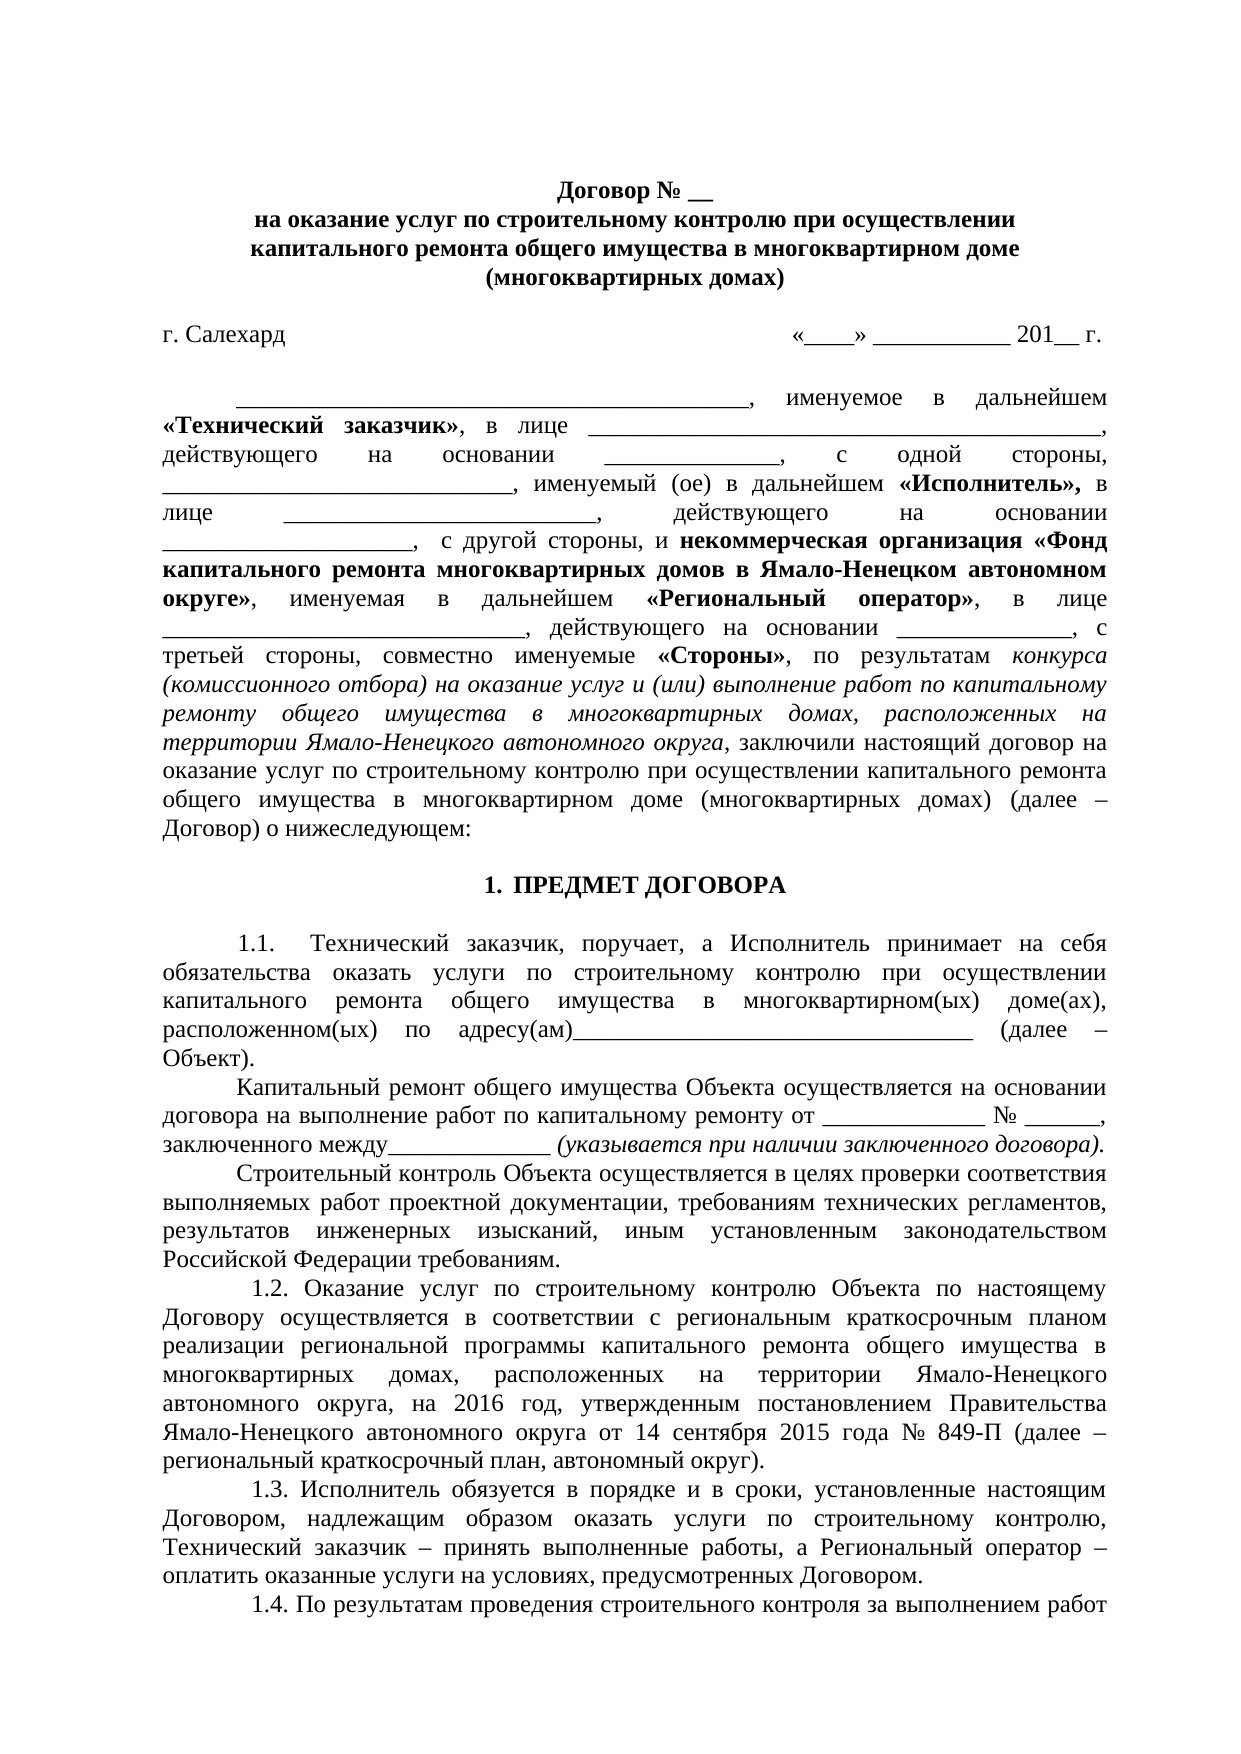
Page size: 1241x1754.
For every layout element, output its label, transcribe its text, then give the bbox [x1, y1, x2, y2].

text капитального ремонта общего имущества в многоквартирном доме (многоквартирных домах) [162, 233, 1107, 291]
text Договор № __ [162, 176, 1107, 204]
text Строительный контроль Объекта осуществляется в целях проверки соответствия выполняемых работ проектной документации, требованиям технических регламентов, результатов инженерных изысканий, иным установленным законодательством Российской Федерации требованиям. [162, 1158, 1107, 1273]
list Технический заказчик, поручает, а Исполнитель принимает на себя обязательства оказать услуги по строительному контролю при осуществлении капитального ремонта общего имущества в многоквартирном(ых) доме(ах), расположенном(ых) по адресу(ам)________________________________ (далее – Объект). [162, 928, 1107, 1072]
text г. Салехард «____» ___________ 201__ г. [162, 319, 1107, 348]
text Капитальный ремонт общего имущества Объекта осуществляется на основании договора на выполнение работ по капитальному ремонту от _____________ № ______, заключенного между_____________ (указывается при наличии заключенного договора). [162, 1072, 1107, 1158]
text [162, 1589, 1107, 1618]
list ПРЕДМЕТ ДОГОВОРА [162, 870, 1107, 899]
text на оказание услуг по строительному контролю при осуществлении [162, 204, 1107, 233]
text 1.2. Оказание услуг по строительному контролю Объекта по настоящему Договору осуществляется в соответствии с региональным краткосрочным планом реализации региональной программы капитального ремонта общего имущества в многоквартирных домах, расположенных на территории Ямало-Ненецкого автономного округа, на 2016 год, утвержденным постановлением Правительства Ямало-Ненецкого автономного округа от 14 сентября 2015 года № 849-П (далее – региональный краткосрочный план, автономный округ). [162, 1273, 1107, 1474]
text 1.3. Исполнитель обязуется в порядке и в сроки, установленные настоящим Договором, надлежащим образом оказать услуги по строительному контролю, Технический заказчик – принять выполненные работы, а Региональный оператор – оплатить оказанные услуги на условиях, предусмотренных Договором. [162, 1474, 1107, 1589]
text _________________________________________, именуемое в дальнейшем «Технический заказчик», в лице _________________________________________, действующего на основании ______________, с одной стороны, ____________________________, именуемый (ое) в дальнейшем «Исполнитель», в лице _________________________, действующего на основании ____________________, с другой стороны, и некоммерческая организация «Фонд капитального ремонта многоквартирных домов в Ямало-Ненецком автономном округе», именуемая в дальнейшем «Региональный оператор», в лице _____________________________, действующего на основании ______________, с третьей стороны, совместно именуемые «Стороны», по результатам конкурса (комиссионного отбора) на оказание услуг и (или) выполнение работ по капитальному ремонту общего имущества в многоквартирных домах, расположенных на территории Ямало-Ненецкого автономного округа, заключили настоящий договор на оказание услуг по строительному контролю при осуществлении капитального ремонта общего имущества в многоквартирном доме (многоквартирных домах) (далее – Договор) о нижеследующем: [162, 382, 1107, 842]
